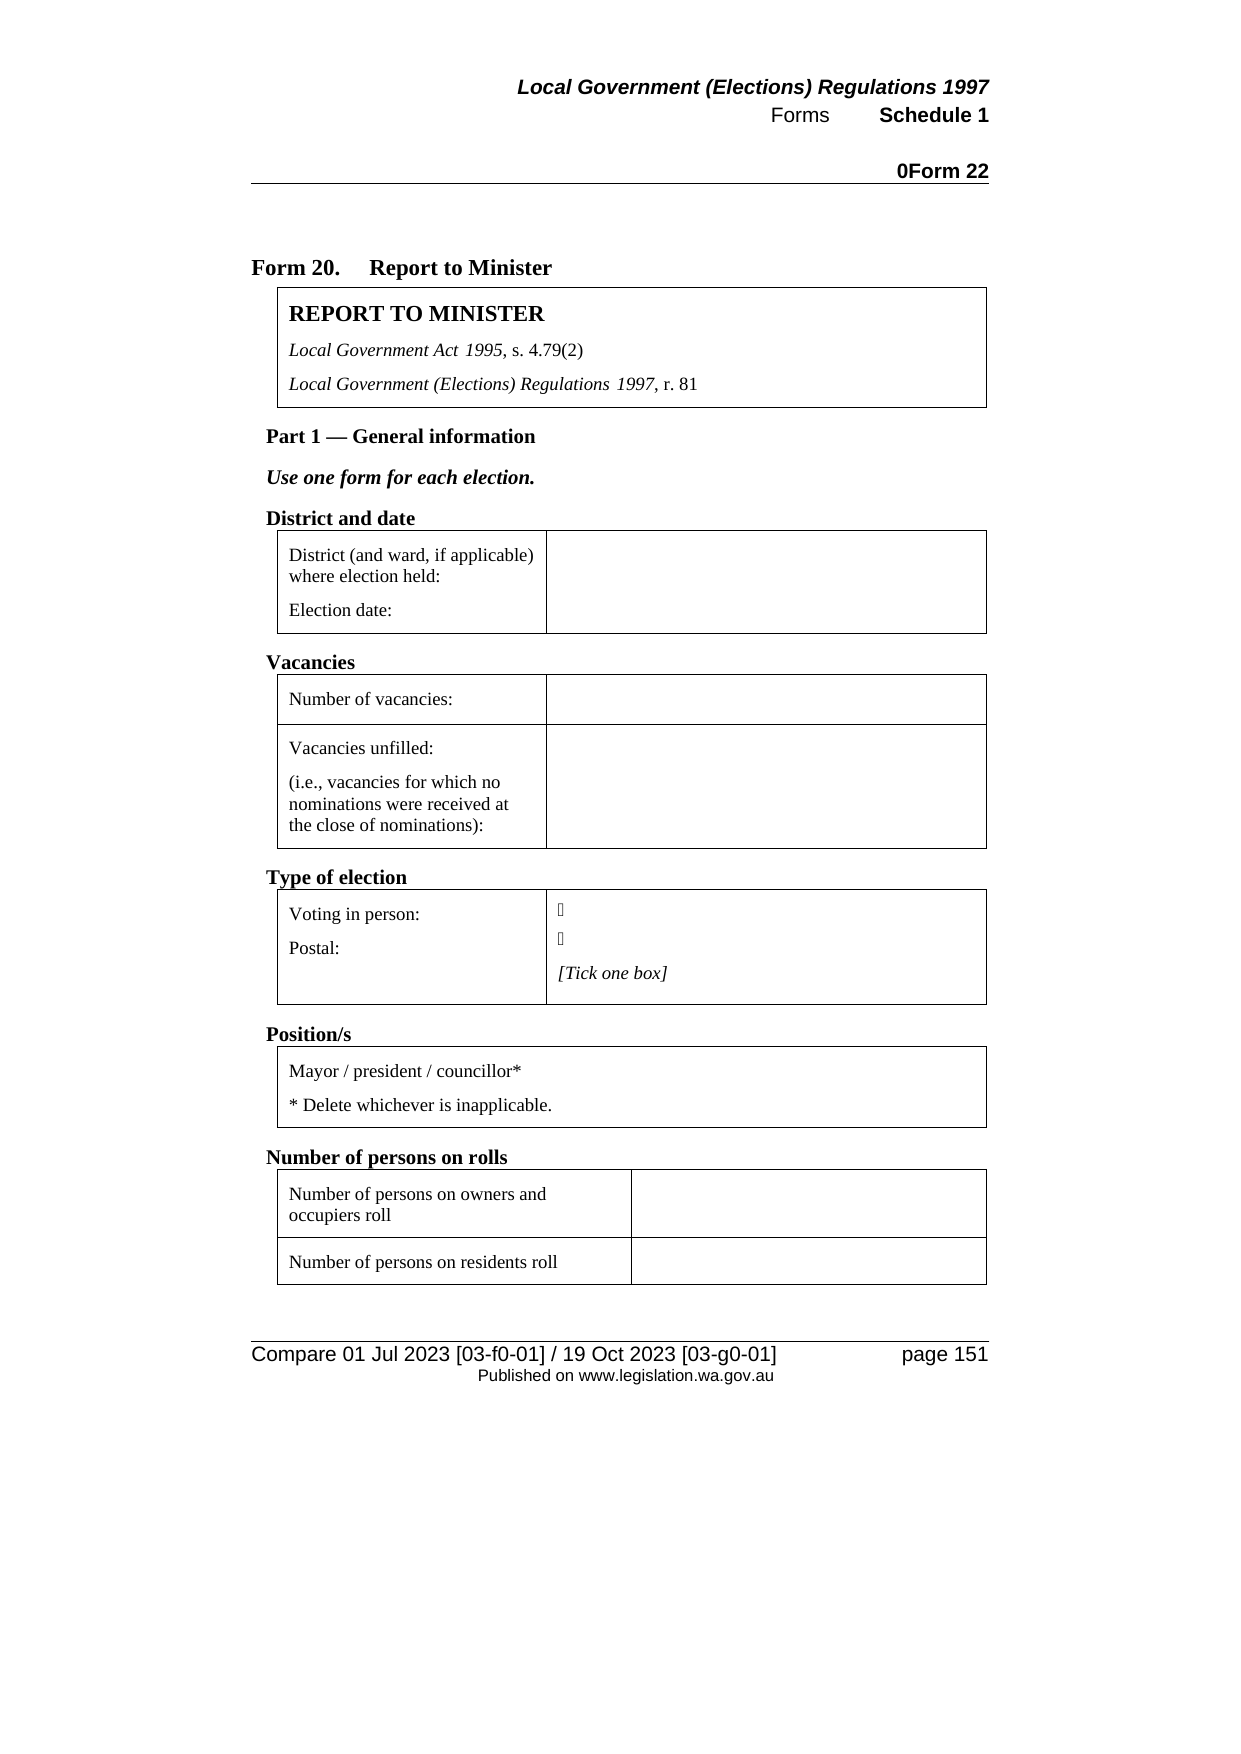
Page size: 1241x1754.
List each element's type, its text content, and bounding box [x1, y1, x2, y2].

table_cell [547, 725, 986, 848]
table_header Voting in person: Postal: [278, 890, 546, 1004]
table_cell Number of persons on residents roll [278, 1238, 631, 1284]
text Type of election [266, 865, 989, 889]
table_header [547, 675, 986, 723]
text Part 1 — General information [266, 424, 989, 448]
text Number of persons on rolls [266, 1145, 989, 1169]
table_header [632, 1170, 986, 1237]
table_header [Tick one box] [547, 890, 986, 1004]
table_header Number of persons on owners and occupiers roll [278, 1170, 631, 1237]
text Position/s [266, 1022, 989, 1046]
table_header Number of vacancies: [278, 675, 546, 723]
text Use one form for each election. [266, 465, 989, 489]
text Vacancies [266, 650, 989, 674]
table_cell [632, 1238, 986, 1284]
table_cell Vacancies unfilled: (i.e., vacancies for which no nominations were received at the close of nominations): [278, 725, 546, 848]
text Form 20. Report to Minister [251, 254, 989, 281]
table_header REPORT TO MINISTER Local Government Act 1995, s. 4.79(2) Local Government (Elections) Regulations 1997, r. 81 [278, 288, 986, 407]
table_header [547, 531, 986, 632]
table_header District (and ward, if applicable) where election held: Election date: [278, 531, 546, 632]
table_header Mayor / president / councillor* * Delete whichever is inapplicable. [278, 1047, 986, 1127]
text District and date [266, 506, 989, 530]
